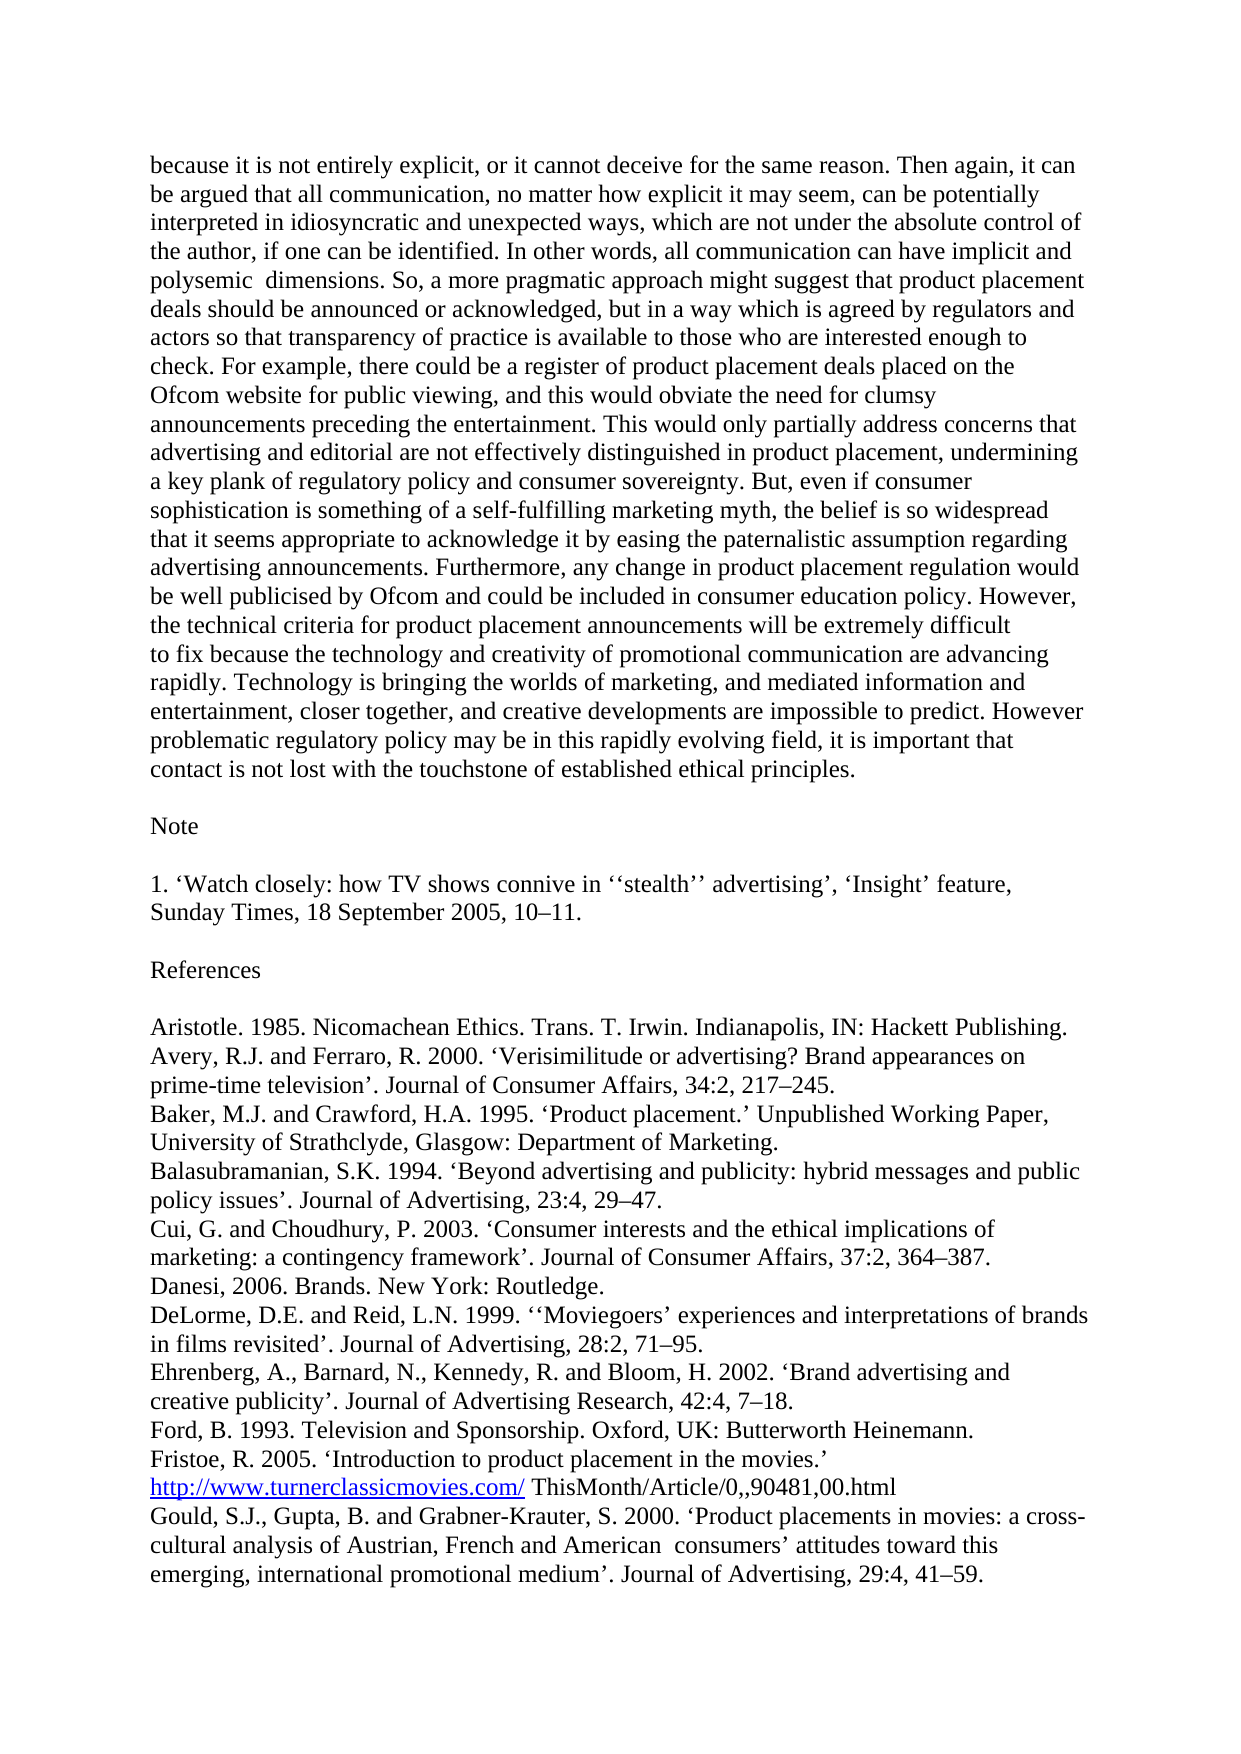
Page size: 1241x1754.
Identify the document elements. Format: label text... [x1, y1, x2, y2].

text Gould, S.J., Gupta, B. and Grabner-Krauter, S. 2000. ‘Product placements in movies: a cross-cultural analysis of Austrian, French and American consumers’ attitudes toward this emerging, international promotional medium’. Journal of Advertising, 29:4, 41–59. [150, 1501, 1090, 1587]
text References [150, 955, 1090, 984]
text 1. ‘Watch closely: how TV shows connive in ‘‘stealth’’ advertising’, ‘Insight’ feature, Sunday Times, 18 September 2005, 10–11. [150, 869, 1090, 926]
text Baker, M.J. and Crawford, H.A. 1995. ‘Product placement.’ Unpublished Working Paper, University of Strathclyde, Glasgow: Department of Marketing. [150, 1099, 1090, 1156]
text Aristotle. 1985. Nicomachean Ethics. Trans. T. Irwin. Indianapolis, IN: Hackett Publishing. [150, 1012, 1090, 1041]
text Ford, B. 1993. Television and Sponsorship. Oxford, UK: Butterworth Heinemann. [150, 1415, 1090, 1444]
text to fix because the technology and creativity of promotional communication are advancing rapidly. Technology is bringing the worlds of marketing, and mediated information and entertainment, closer together, and creative developments are impossible to predict. However problematic regulatory policy may be in this rapidly evolving field, it is important that contact is not lost with the touchstone of established ethical principles. [150, 639, 1090, 782]
text Balasubramanian, S.K. 1994. ‘Beyond advertising and publicity: hybrid messages and public policy issues’. Journal of Advertising, 23:4, 29–47. [150, 1156, 1090, 1214]
text Fristoe, R. 2005. ‘Introduction to product placement in the movies.’ http://www.turnerclassicmovies.com/ ThisMonth/Article/0,,90481,00.html [150, 1444, 1090, 1501]
text Danesi, 2006. Brands. New York: Routledge. [150, 1271, 1090, 1300]
text Ehrenberg, A., Barnard, N., Kennedy, R. and Bloom, H. 2002. ‘Brand advertising and creative publicity’. Journal of Advertising Research, 42:4, 7–18. [150, 1357, 1090, 1415]
text Note [150, 811, 1090, 840]
text Cui, G. and Choudhury, P. 2003. ‘Consumer interests and the ethical implications of marketing: a contingency framework’. Journal of Consumer Affairs, 37:2, 364–387. [150, 1214, 1090, 1271]
text Avery, R.J. and Ferraro, R. 2000. ‘Verisimilitude or advertising? Brand appearances on prime-time television’. Journal of Consumer Affairs, 34:2, 217–245. [150, 1041, 1090, 1099]
text DeLorme, D.E. and Reid, L.N. 1999. ‘‘Moviegoers’ experiences and interpretations of brands in films revisited’. Journal of Advertising, 28:2, 71–95. [150, 1300, 1090, 1357]
text because it is not entirely explicit, or it cannot deceive for the same reason. Then again, it can be argued that all communication, no matter how explicit it may seem, can be potentially interpreted in idiosyncratic and unexpected ways, which are not under the absolute control of the author, if one can be identified. In other words, all communication can have implicit and polysemic dimensions. So, a more pragmatic approach might suggest that product placement deals should be announced or acknowledged, but in a way which is agreed by regulators and actors so that transparency of practice is available to those who are interested enough to check. For example, there could be a register of product placement deals placed on the Ofcom website for public viewing, and this would obviate the need for clumsy announcements preceding the entertainment. This would only partially address concerns that advertising and editorial are not effectively distinguished in product placement, undermining a key plank of regulatory policy and consumer sovereignty. But, even if consumer sophistication is something of a self-fulfilling marketing myth, the belief is so widespread that it seems appropriate to acknowledge it by easing the paternalistic assumption regarding advertising announcements. Furthermore, any change in product placement regulation would be well publicised by Ofcom and could be included in consumer education policy. However, the technical criteria for product placement announcements will be extremely difficult [150, 150, 1090, 639]
